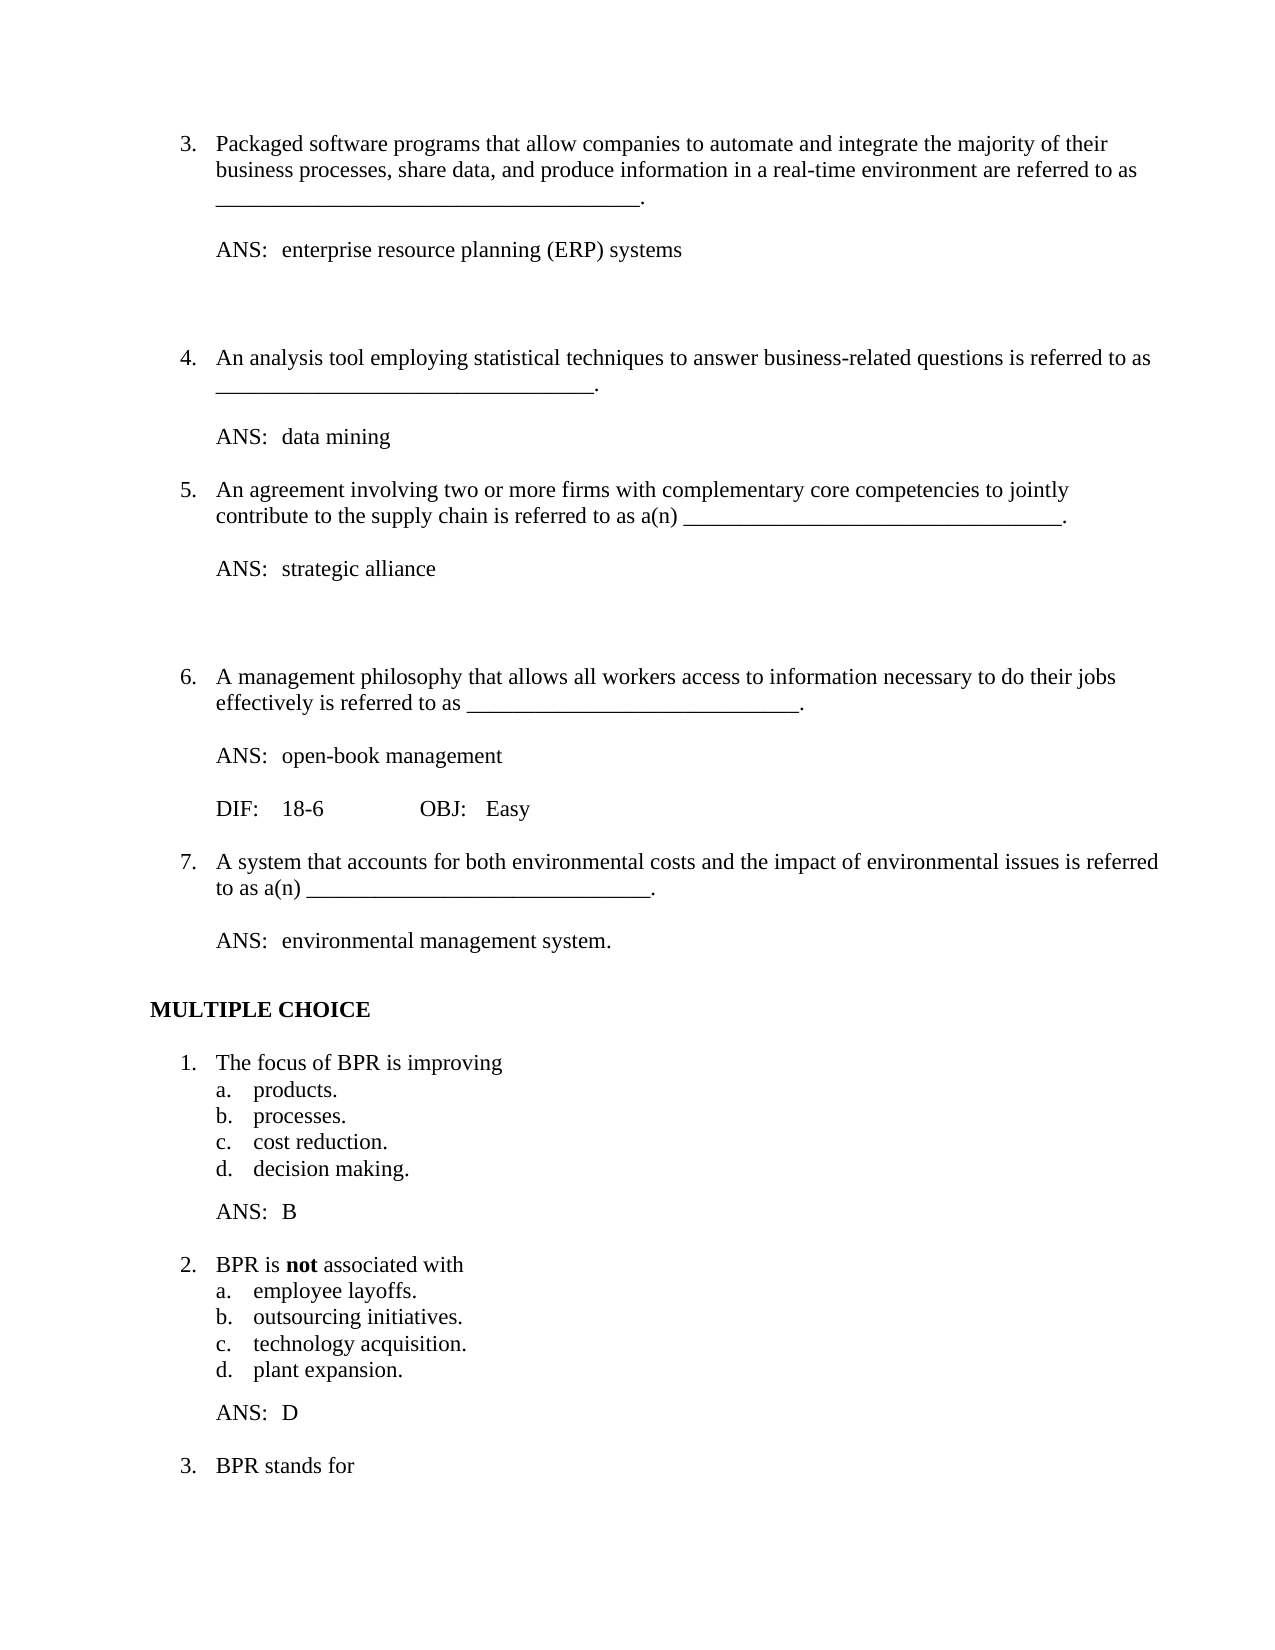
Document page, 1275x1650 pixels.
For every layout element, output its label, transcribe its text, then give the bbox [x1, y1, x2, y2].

text ANS: D [216, 1399, 1162, 1426]
table_header a. [211, 1076, 248, 1102]
text ANS: data mining [216, 423, 1162, 449]
text ANS: strategic alliance [216, 555, 1162, 581]
text 5. An agreement involving two or more firms with complementary core competencies to jointly contribute to the supply chain is referred to as a(n) _________________________________. [150, 476, 1162, 528]
text 1. The focus of BPR is improving [150, 1049, 1162, 1076]
text ANS: enterprise resource planning (ERP) systems [216, 236, 1162, 262]
text MULTIPLE CHOICE [150, 996, 1162, 1023]
table_cell decision making. [249, 1155, 1092, 1181]
text ANS: environmental management system. [216, 927, 1162, 953]
table_cell c. [211, 1330, 248, 1356]
table_header products. [249, 1076, 1092, 1102]
table_cell c. [211, 1128, 248, 1155]
text 2. BPR is not associated with [150, 1251, 1162, 1277]
table_cell d. [211, 1155, 248, 1181]
text 7. A system that accounts for both environmental costs and the impact of environmental issues is referred to as a(n) ______________________________. [150, 848, 1162, 900]
table_cell outsourcing initiatives. [249, 1304, 1092, 1330]
text DIF: 18-6 OBJ: Easy [216, 795, 1162, 821]
table_cell technology acquisition. [249, 1330, 1092, 1356]
table_cell processes. [249, 1102, 1092, 1128]
text ANS: open-book management [216, 742, 1162, 768]
table_cell cost reduction. [249, 1128, 1092, 1155]
text 4. An analysis tool employing statistical techniques to answer business-related questions is referred to as _________________________________. [150, 344, 1162, 396]
table_cell plant expansion. [249, 1356, 1092, 1382]
text 6. A management philosophy that allows all workers access to information necessary to do their jobs effectively is referred to as _____________________________. [150, 663, 1162, 716]
table_header a. [211, 1277, 248, 1303]
table_cell d. [211, 1356, 248, 1382]
text ANS: B [216, 1198, 1162, 1224]
table_header employee layoffs. [249, 1277, 1092, 1303]
table_cell b. [211, 1102, 248, 1128]
text 3. BPR stands for [150, 1452, 1162, 1478]
text 3. Packaged software programs that allow companies to automate and integrate the majority of their business processes, share data, and produce information in a real-time environment are referred to as _____________________________________. [150, 130, 1162, 209]
table_cell b. [211, 1304, 248, 1330]
